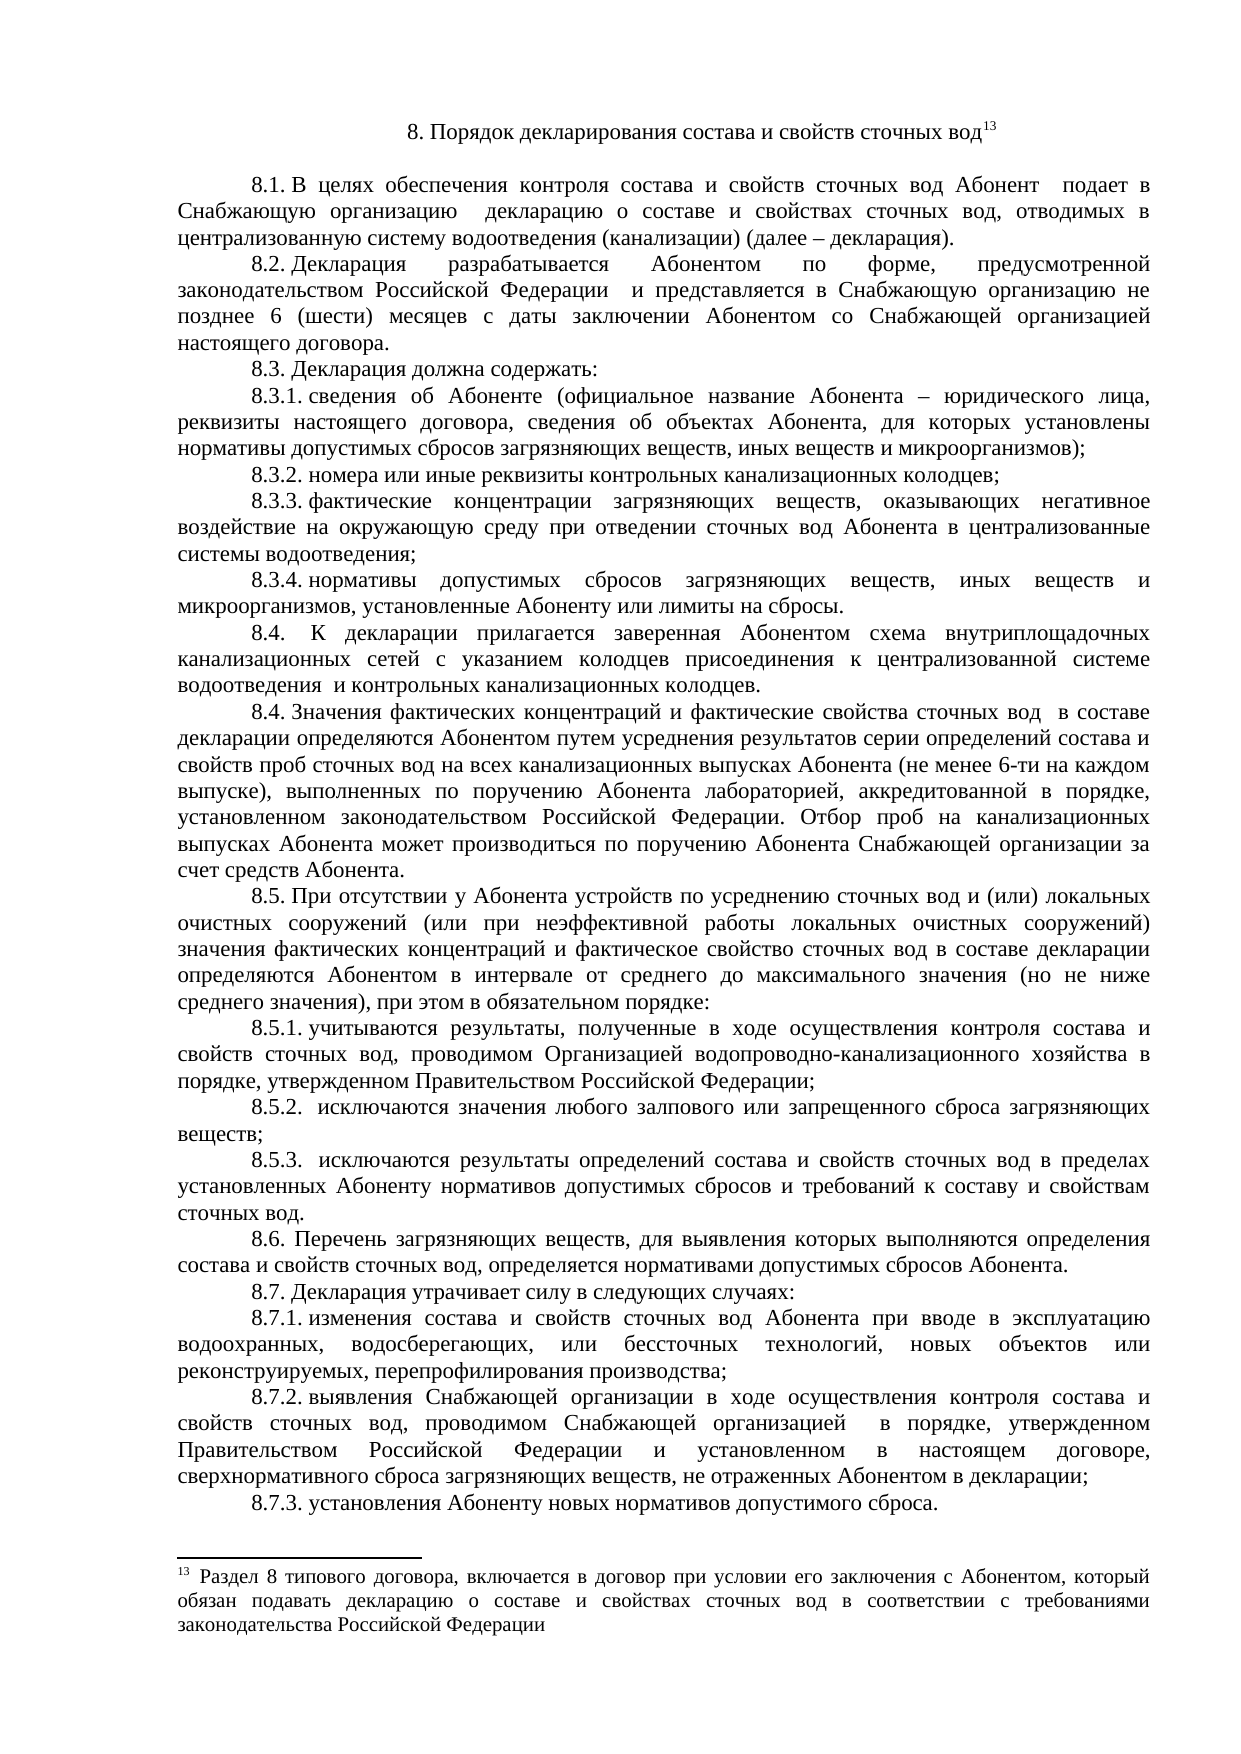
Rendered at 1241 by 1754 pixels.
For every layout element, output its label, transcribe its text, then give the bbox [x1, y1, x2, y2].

text 8. Порядок декларирования состава и свойств сточных вод [177, 118, 1152, 144]
text 8.3.4. нормативы допустимых сбросов загрязняющих веществ, иных веществ и микроорганизмов, установленные Абоненту или лимиты на сбросы. [177, 566, 1152, 619]
text 8.3.2. номера или иные реквизиты контрольных канализационных колодцев; [177, 461, 1152, 487]
text 8.3. Декларация должна содержать: [177, 355, 1152, 382]
text 8.3.3. фактические концентрации загрязняющих веществ, оказывающих негативное воздействие на окружающую среду при отведении сточных вод Абонента в централизованные системы водоотведения; [177, 487, 1152, 566]
text 8.5. При отсутствии у Абонента устройств по усреднению сточных вод и (или) локальных очистных сооружений (или при неэффективной работы локальных очистных сооружений) значения фактических концентраций и фактическое свойство сточных вод в составе декларации определяются Абонентом в интервале от среднего до максимального значения (но не ниже среднего значения), при этом в обязательном порядке: [177, 882, 1152, 1014]
text 8.7.1. изменения состава и свойств сточных вод Абонента при вводе в эксплуатацию водоохранных, водосберегающих, или бессточных технологий, новых объектов или реконструируемых, перепрофилирования производства; [177, 1304, 1152, 1383]
text 8.7.3. установления Абоненту новых нормативов допустимого сброса. [177, 1488, 1152, 1515]
text 8.4. К декларации прилагается заверенная Абонентом схема внутриплощадочных канализационных сетей с указанием колодцев присоединения к централизованной системе водоотведения и контрольных канализационных колодцев. [177, 619, 1152, 698]
text 8.5.2. исключаются значения любого залпового или запрещенного сброса загрязняющих веществ; [177, 1093, 1152, 1146]
text 8.3.1. сведения об Абоненте (официальное название Абонента – юридического лица, реквизиты настоящего договора, сведения об объектах Абонента, для которых установлены нормативы допустимых сбросов загрязняющих веществ, иных веществ и микроорганизмов); [177, 382, 1152, 461]
text 8.2. Декларация разрабатывается Абонентом по форме, предусмотренной законодательством Российской Федерации и представляется в Снабжающую организацию не позднее 6 (шести) месяцев с даты заключении Абонентом со Снабжающей организацией настоящего договора. [177, 250, 1152, 355]
text 8.1. В целях обеспечения контроля состава и свойств сточных вод Абонент подает в Снабжающую организацию декларацию о составе и свойствах сточных вод, отводимых в централизованную систему водоотведения (канализации) (далее – декларация). [177, 171, 1152, 250]
text 8.4. Значения фактических концентраций и фактические свойства сточных вод в составе декларации определяются Абонентом путем усреднения результатов серии определений состава и свойств проб сточных вод на всех канализационных выпусках Абонента (не менее 6-ти на каждом выпуске), выполненных по поручению Абонента лабораторией, аккредитованной в порядке, установленном законодательством Российской Федерации. Отбор проб на канализационных выпусках Абонента может производиться по поручению Абонента Снабжающей организации за счет средств Абонента. [177, 698, 1152, 882]
text 8.6. Перечень загрязняющих веществ, для выявления которых выполняются определения состава и свойств сточных вод, определяется нормативами допустимых сбросов Абонента. [177, 1225, 1152, 1278]
text 8.5.3. исключаются результаты определений состава и свойств сточных вод в пределах установленных Абоненту нормативов допустимых сбросов и требований к составу и свойствам сточных вод. [177, 1146, 1152, 1225]
text 8.5.1. учитываются результаты, полученные в ходе осуществления контроля состава и свойств сточных вод, проводимом Организацией водопроводно-канализационного хозяйства в порядке, утвержденном Правительством Российской Федерации; [177, 1014, 1152, 1093]
text 8.7. Декларация утрачивает силу в следующих случаях: [177, 1278, 1152, 1304]
text 8.7.2. выявления Снабжающей организации в ходе осуществления контроля состава и свойств сточных вод, проводимом Снабжающей организацией в порядке, утвержденном Правительством Российской Федерации и установленном в настоящем договоре, сверхнормативного сброса загрязняющих веществ, не отраженных Абонентом в декларации; [177, 1383, 1152, 1488]
